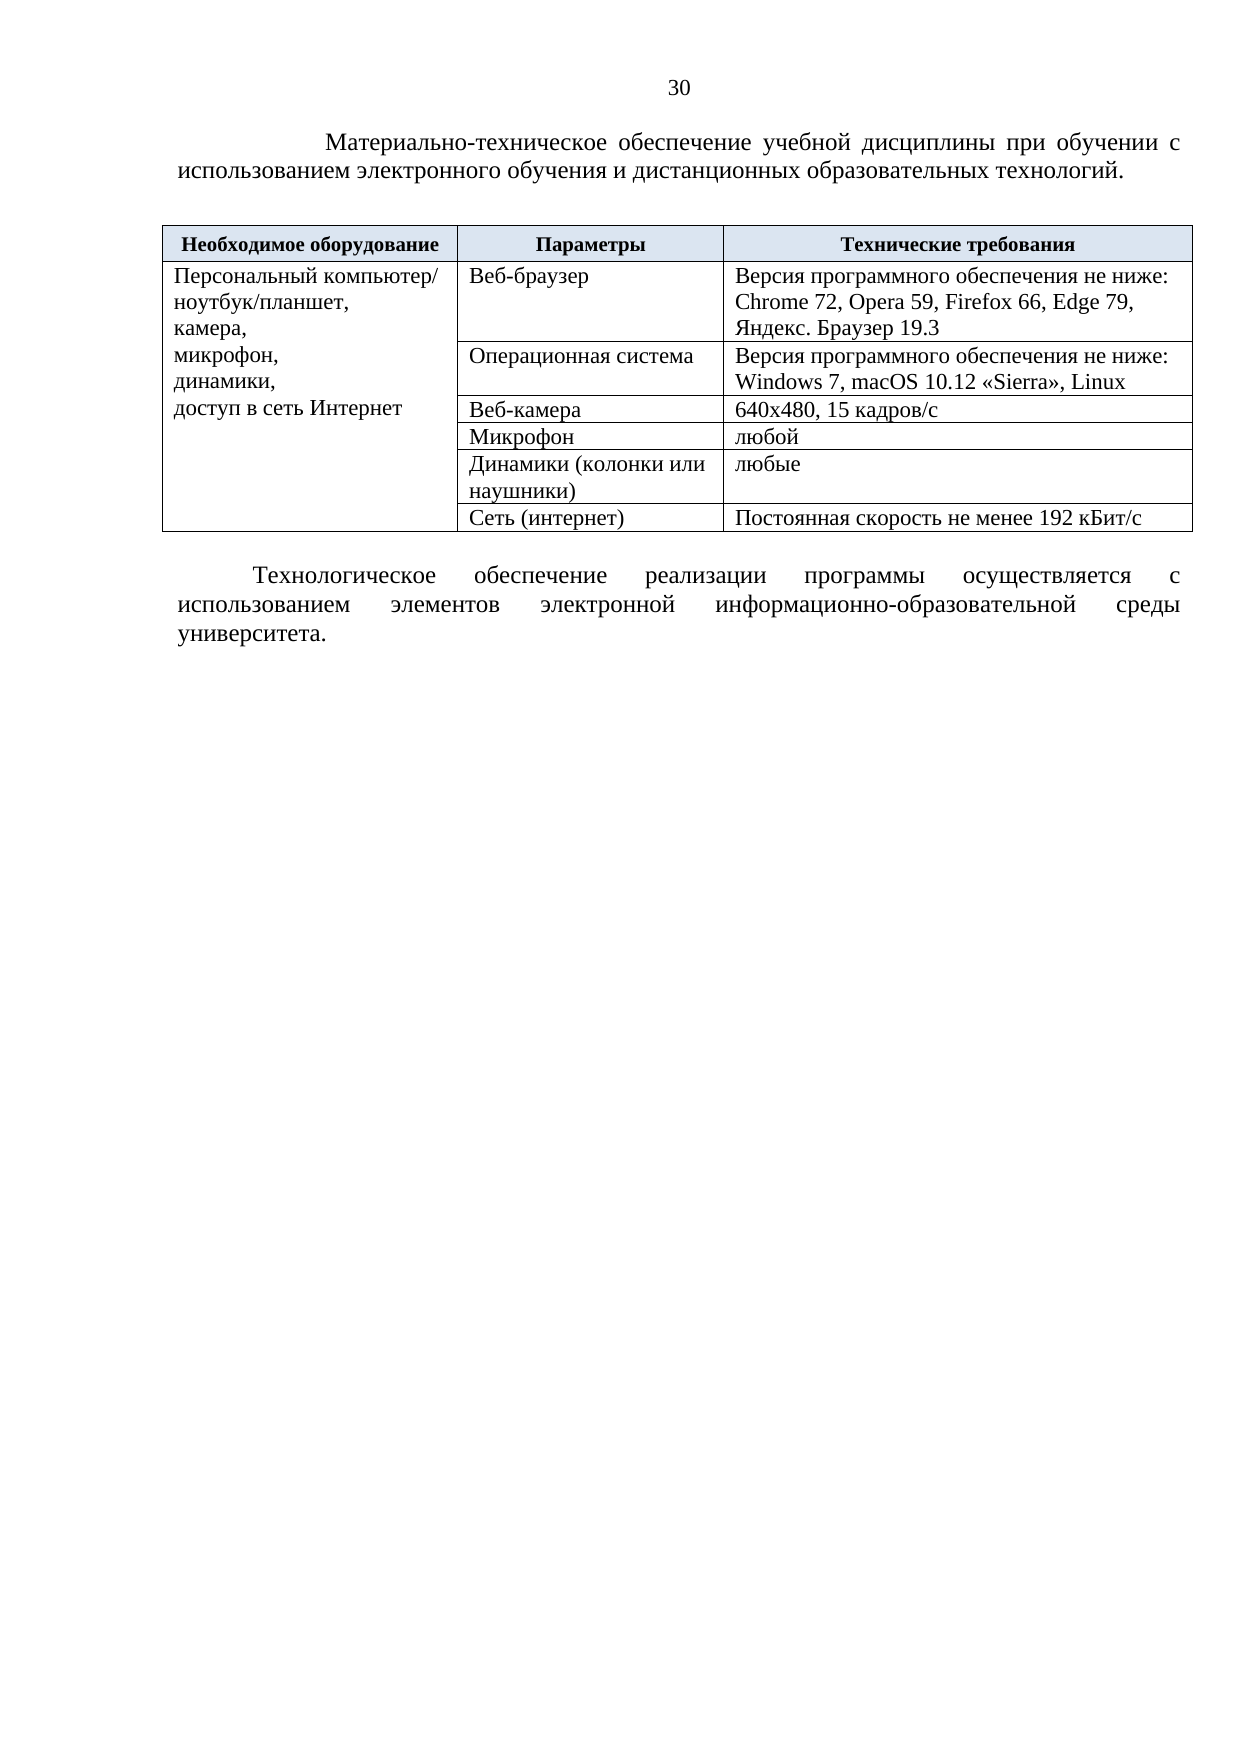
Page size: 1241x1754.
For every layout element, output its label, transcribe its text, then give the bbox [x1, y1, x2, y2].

table_cell Веб-браузер [458, 262, 723, 341]
table_cell Микрофон [458, 423, 723, 449]
list Материально-техническое обеспечение учебной дисциплины при обучении с использованием электронного обучения и дистанционных образовательных технологий. [177, 127, 1181, 184]
table_cell любой [724, 423, 1192, 449]
table_cell Веб-камера [458, 396, 723, 422]
list Технологическое обеспечение реализации программы осуществляется с использованием элементов электронной информационно-образовательной среды университета. [177, 560, 1181, 647]
table_cell Операционная система [458, 342, 723, 394]
table_header Необходимое оборудование [163, 226, 457, 261]
table_cell Постоянная скорость не менее 192 кБит/с [724, 504, 1192, 531]
table_cell Версия программного обеспечения не ниже: Chrome 72, Opera 59, Firefox 66, Edge 79, Яндекс. Браузер 19.3 [724, 262, 1192, 341]
table_cell 640х480, 15 кадров/с [724, 396, 1192, 422]
table_cell Персональный компьютер/ ноутбук/планшет, камера, микрофон, динамики, доступ в сеть Интернет [163, 262, 457, 531]
table_header Параметры [458, 226, 723, 261]
table_cell Динамики (колонки или наушники) [458, 450, 723, 503]
table_header Технические требования [724, 226, 1192, 261]
table_cell любые [724, 450, 1192, 503]
table_cell Сеть (интернет) [458, 504, 723, 531]
table_cell Версия программного обеспечения не ниже: Windows 7, macOS 10.12 «Sierra», Linux [724, 342, 1192, 394]
